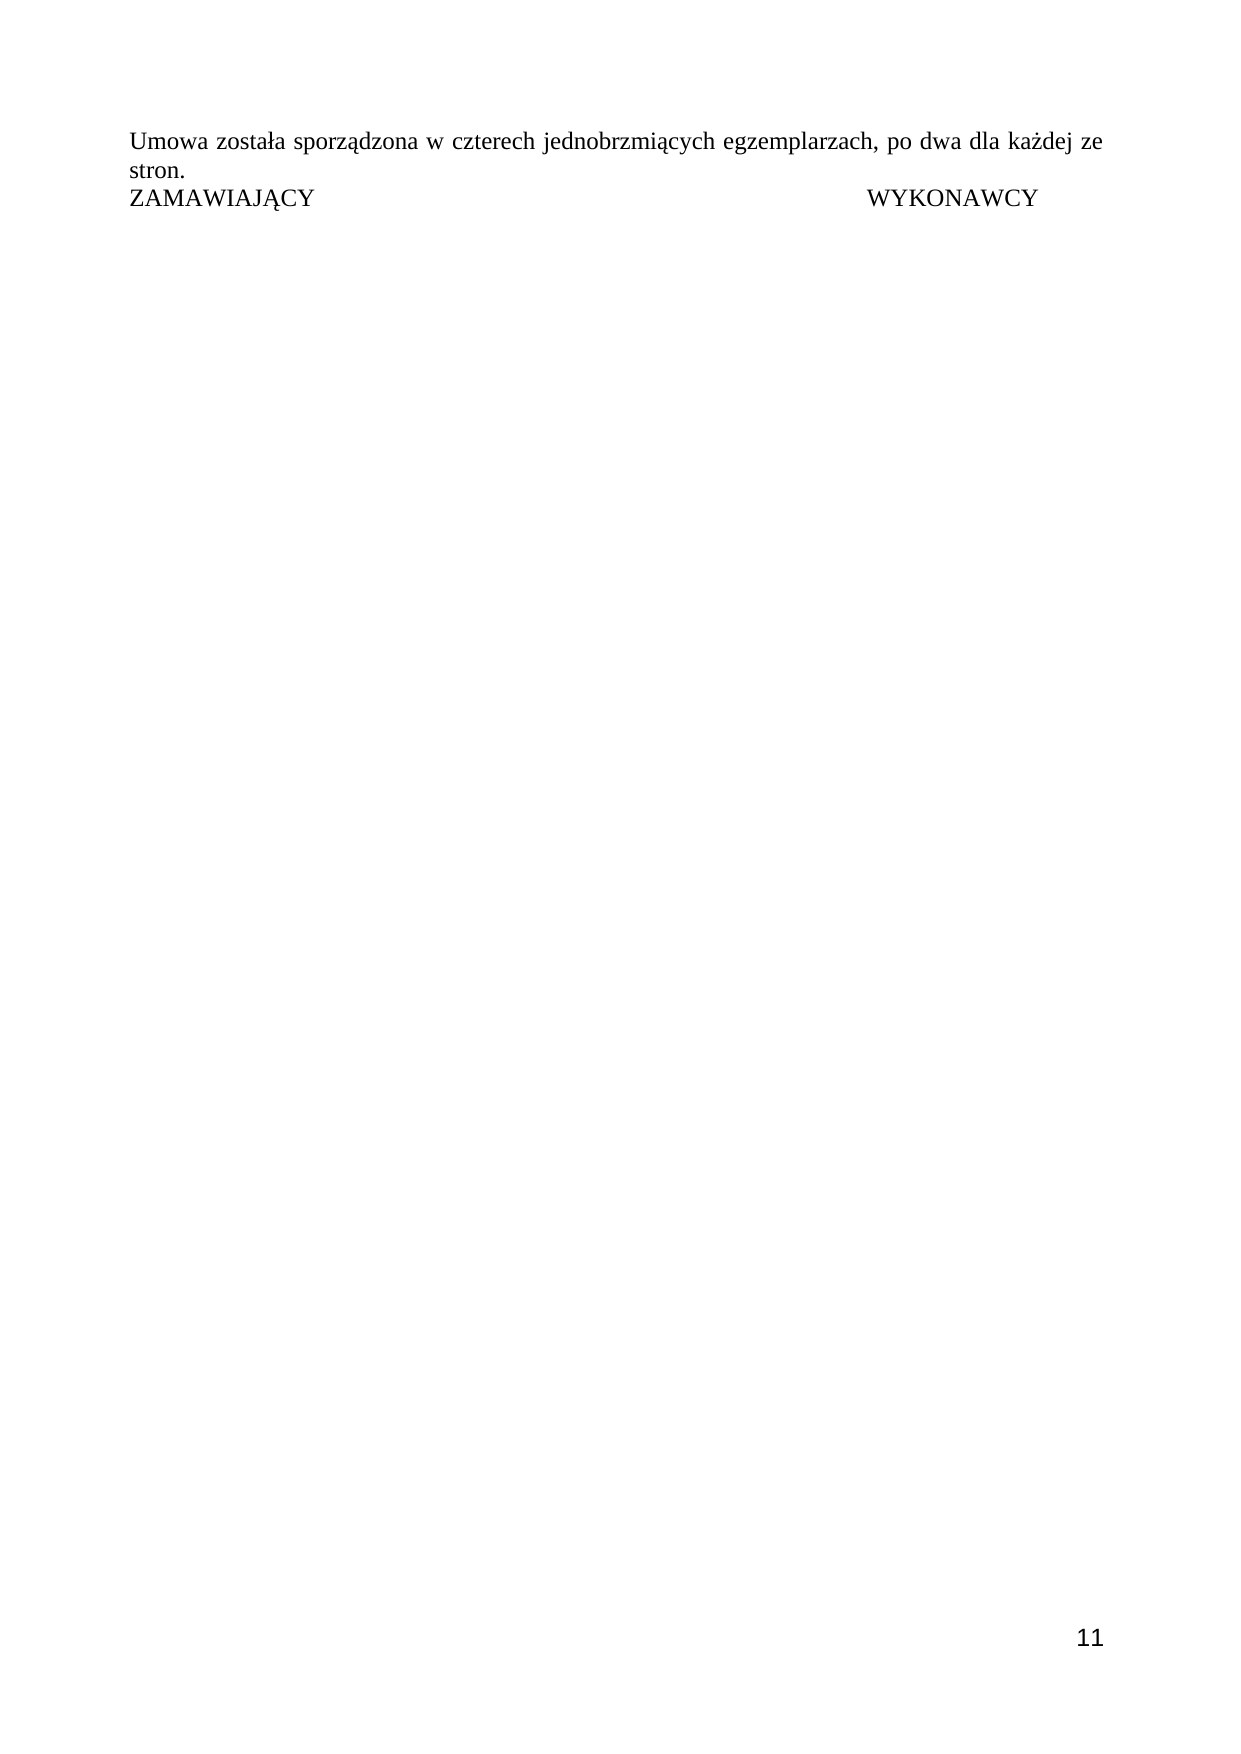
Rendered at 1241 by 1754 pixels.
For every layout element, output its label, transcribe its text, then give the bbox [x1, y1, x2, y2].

text Umowa została sporządzona w czterech jednobrzmiących egzemplarzach, po dwa dla każdej ze stron. [129, 126, 1104, 183]
text ZAMAWIAJĄCY WYKONAWCY [129, 183, 1104, 212]
